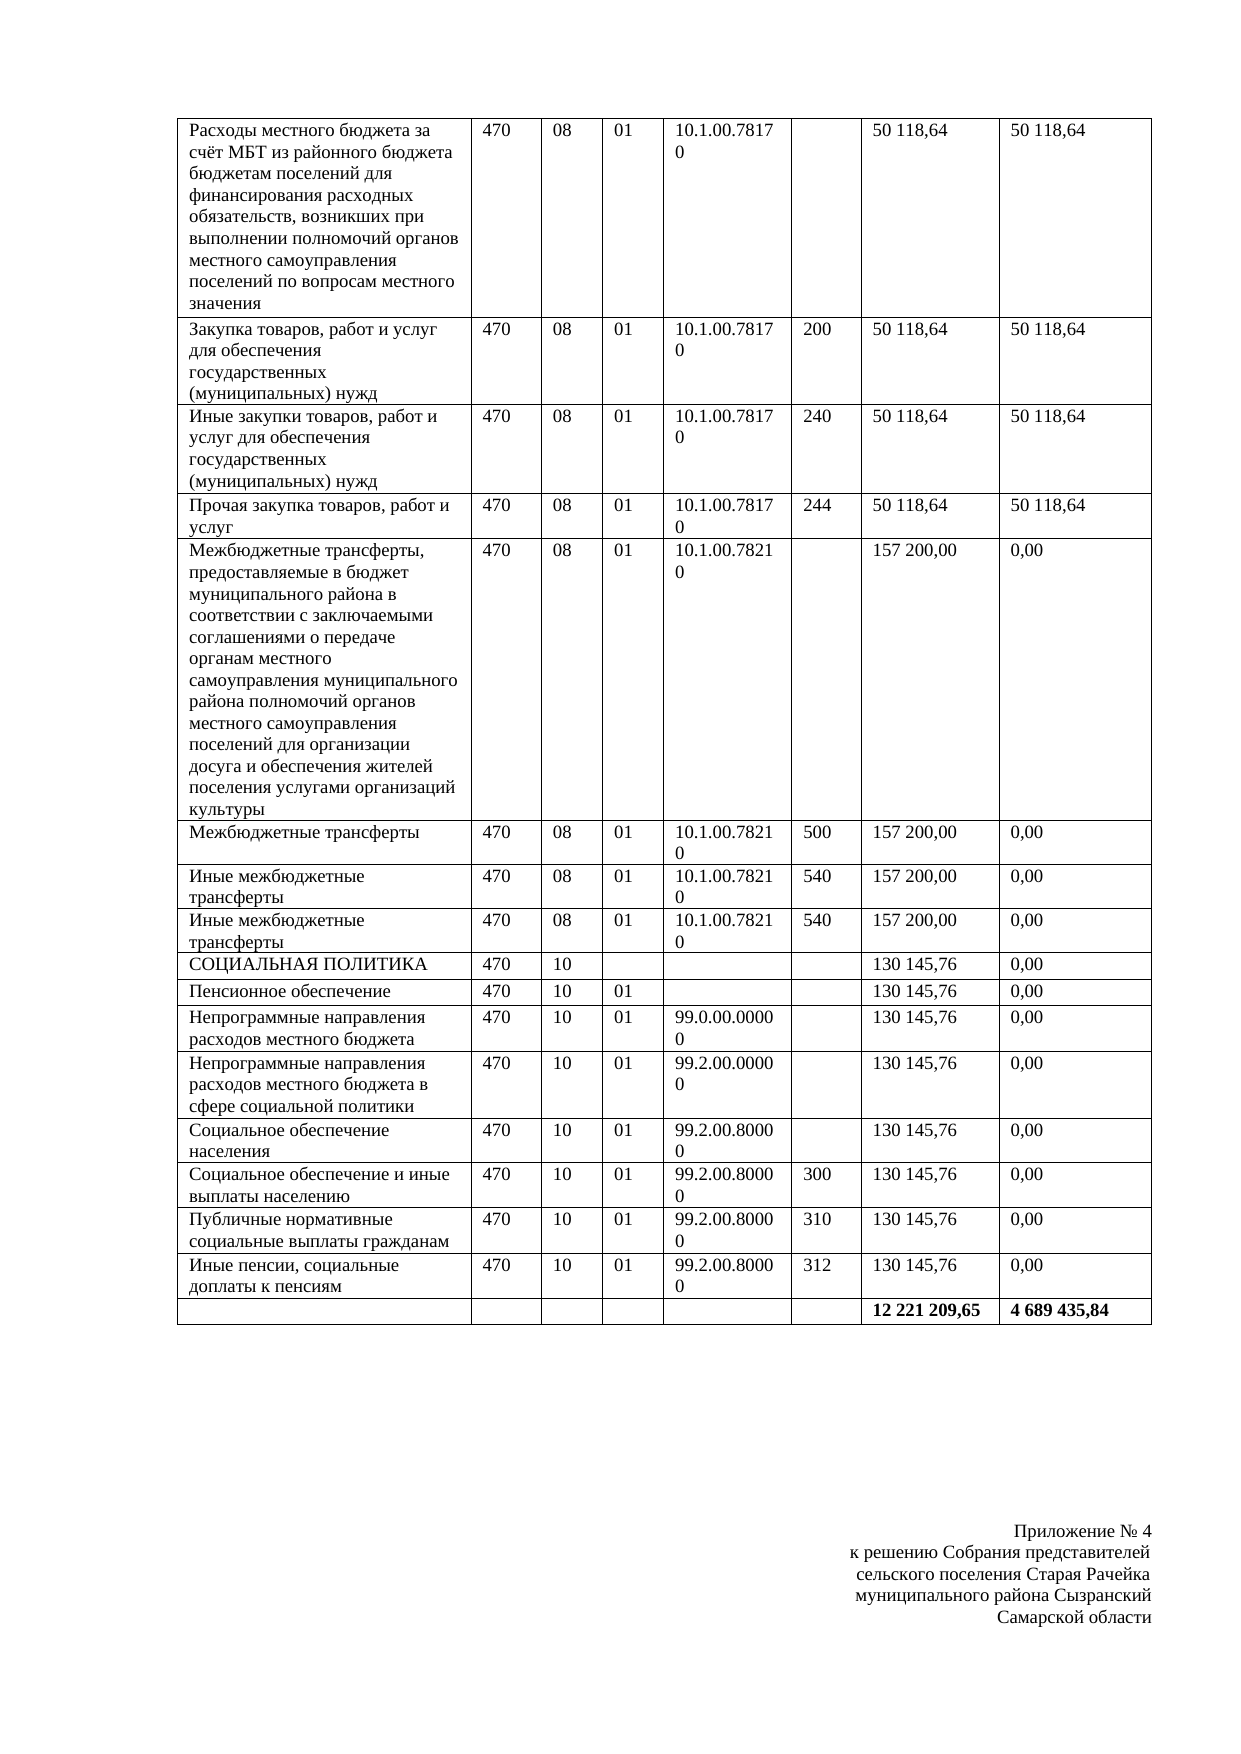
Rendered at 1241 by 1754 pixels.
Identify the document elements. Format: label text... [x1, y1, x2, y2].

table_cell [792, 980, 861, 1005]
table_cell 10 [542, 1163, 602, 1207]
table_cell 50 118,64 [862, 318, 999, 404]
table_cell 50 118,64 [1000, 119, 1151, 317]
table_cell 157 200,00 [862, 909, 999, 952]
text муниципального района Сызранский [177, 1584, 1152, 1606]
table_cell 0,00 [1000, 980, 1151, 1005]
table_cell 157 200,00 [862, 539, 999, 819]
table_cell [664, 1299, 791, 1324]
table_cell 10 [542, 1006, 602, 1051]
table_cell 99.2.00.00000 [664, 1052, 791, 1118]
table_cell 470 [472, 980, 541, 1005]
table_cell СОЦИАЛЬНАЯ ПОЛИТИКА [178, 953, 471, 979]
table_cell 01 [603, 909, 663, 952]
table_cell 470 [472, 953, 541, 979]
text Самарской области [177, 1606, 1152, 1627]
table_cell 130 145,76 [862, 1006, 999, 1051]
table_cell [664, 980, 791, 1005]
table_cell 08 [542, 494, 602, 538]
table_cell 10 [542, 1208, 602, 1252]
table_cell 01 [603, 1006, 663, 1051]
table_cell Публичные нормативные социальные выплаты гражданам [178, 1208, 471, 1252]
table_cell 470 [472, 405, 541, 493]
table_cell 470 [472, 821, 541, 864]
table_cell 310 [792, 1208, 861, 1252]
table_cell 10.1.00.78210 [664, 821, 791, 864]
table_cell 08 [542, 405, 602, 493]
table_cell [792, 119, 861, 317]
table_cell Закупка товаров, работ и услуг для обеспечения государственных (муниципальных) нужд [178, 318, 471, 404]
table_cell 01 [603, 1119, 663, 1162]
table_cell [472, 1299, 541, 1324]
table_cell Непрограммные направления расходов местного бюджета [178, 1006, 471, 1051]
table_cell Межбюджетные трансферты [178, 821, 471, 864]
table_cell Пенсионное обеспечение [178, 980, 471, 1005]
table_cell 0,00 [1000, 1119, 1151, 1162]
table_cell 10.1.00.78210 [664, 909, 791, 952]
table_cell 99.2.00.80000 [664, 1119, 791, 1162]
table_cell 470 [472, 119, 541, 317]
table_cell 01 [603, 119, 663, 317]
table_cell 50 118,64 [862, 494, 999, 538]
table_cell 300 [792, 1163, 861, 1207]
table_cell 10.1.00.78170 [664, 405, 791, 493]
table_cell [603, 953, 663, 979]
table_cell 08 [542, 539, 602, 819]
table_cell 50 118,64 [1000, 405, 1151, 493]
table_cell Иные межбюджетные трансферты [178, 909, 471, 952]
table_cell 99.2.00.80000 [664, 1163, 791, 1207]
table_cell 470 [472, 1163, 541, 1207]
table_cell 470 [472, 909, 541, 952]
table_cell [664, 953, 791, 979]
table_cell 244 [792, 494, 861, 538]
table_cell 99.2.00.80000 [664, 1208, 791, 1252]
table_cell Расходы местного бюджета за счёт МБТ из районного бюджета бюджетам поселений для финансирования расходных обязательств, возникших при выполнении полномочий органов местного самоуправления поселений по вопросам местного значения [178, 119, 471, 317]
table_cell 540 [792, 909, 861, 952]
table_cell 500 [792, 821, 861, 864]
table_cell 470 [472, 318, 541, 404]
table_cell 470 [472, 1119, 541, 1162]
table_cell 99.2.00.80000 [664, 1254, 791, 1298]
table_cell 01 [603, 1052, 663, 1118]
table_cell 470 [472, 1254, 541, 1298]
table_cell [792, 1052, 861, 1118]
table_cell 01 [603, 1163, 663, 1207]
table_cell 08 [542, 821, 602, 864]
table_cell 01 [603, 980, 663, 1005]
table_cell 10 [542, 1254, 602, 1298]
table_cell Прочая закупка товаров, работ и услуг [178, 494, 471, 538]
table_cell 10 [542, 980, 602, 1005]
table_cell 01 [603, 865, 663, 908]
table_cell 470 [472, 1052, 541, 1118]
table_cell 10 [542, 1052, 602, 1118]
table_cell Иные пенсии, социальные доплаты к пенсиям [178, 1254, 471, 1298]
table_cell 130 145,76 [862, 1208, 999, 1252]
table_cell Социальное обеспечение населения [178, 1119, 471, 1162]
table_cell 470 [472, 494, 541, 538]
table_cell 10.1.00.78170 [664, 119, 791, 317]
table_cell Социальное обеспечение и иные выплаты населению [178, 1163, 471, 1207]
table_cell 130 145,76 [862, 1052, 999, 1118]
table_cell Непрограммные направления расходов местного бюджета в сфере социальной политики [178, 1052, 471, 1118]
table_cell 130 145,76 [862, 1254, 999, 1298]
table_cell 470 [472, 1208, 541, 1252]
table_cell Межбюджетные трансферты, предоставляемые в бюджет муниципального района в соответствии с заключаемыми соглашениями о передаче органам местного самоуправления муниципального района полномочий органов местного самоуправления поселений для организации досуга и обеспечения жителей поселения услугами организаций культуры [178, 539, 471, 819]
table_cell 01 [603, 494, 663, 538]
table_cell [178, 1299, 471, 1324]
table_cell 0,00 [1000, 1208, 1151, 1252]
table_cell 130 145,76 [862, 1119, 999, 1162]
table_cell [603, 1299, 663, 1324]
table_cell 0,00 [1000, 865, 1151, 908]
table_cell 0,00 [1000, 1254, 1151, 1298]
table_cell 0,00 [1000, 539, 1151, 819]
table_cell 130 145,76 [862, 980, 999, 1005]
table_cell 10.1.00.78170 [664, 318, 791, 404]
table_cell [792, 1119, 861, 1162]
table_cell Иные закупки товаров, работ и услуг для обеспечения государственных (муниципальных) нужд [178, 405, 471, 493]
table_cell 4 689 435,84 [1000, 1299, 1151, 1324]
text к решению Собрания представителей [177, 1541, 1152, 1563]
table_cell [792, 953, 861, 979]
table_cell 01 [603, 1208, 663, 1252]
table_cell Иные межбюджетные трансферты [178, 865, 471, 908]
table_cell 470 [472, 1006, 541, 1051]
table_cell 0,00 [1000, 821, 1151, 864]
table_cell [792, 1006, 861, 1051]
table_cell 470 [472, 865, 541, 908]
table_cell 01 [603, 318, 663, 404]
table_cell 312 [792, 1254, 861, 1298]
table_cell 10.1.00.78170 [664, 494, 791, 538]
table_cell 130 145,76 [862, 953, 999, 979]
table_cell 50 118,64 [1000, 494, 1151, 538]
text Приложение № 4 [177, 1519, 1152, 1541]
table_cell 200 [792, 318, 861, 404]
table_cell 240 [792, 405, 861, 493]
table_cell 08 [542, 865, 602, 908]
table_cell 01 [603, 821, 663, 864]
table_cell [792, 1299, 861, 1324]
table_cell 01 [603, 1254, 663, 1298]
text сельского поселения Старая Рачейка [177, 1563, 1152, 1584]
table_cell 08 [542, 318, 602, 404]
table_cell [792, 539, 861, 819]
table_cell 08 [542, 119, 602, 317]
table_cell 08 [542, 909, 602, 952]
table_cell 10.1.00.78210 [664, 865, 791, 908]
table_cell 470 [472, 539, 541, 819]
table_cell 12 221 209,65 [862, 1299, 999, 1324]
table_cell 10.1.00.78210 [664, 539, 791, 819]
table_cell 0,00 [1000, 953, 1151, 979]
table_cell 0,00 [1000, 1006, 1151, 1051]
table_cell 10 [542, 953, 602, 979]
table_cell 130 145,76 [862, 1163, 999, 1207]
table_cell 10 [542, 1119, 602, 1162]
table_cell 01 [603, 405, 663, 493]
table_cell 157 200,00 [862, 865, 999, 908]
table_cell 01 [603, 539, 663, 819]
table_cell 50 118,64 [862, 119, 999, 317]
table_cell 540 [792, 865, 861, 908]
table_cell 99.0.00.00000 [664, 1006, 791, 1051]
table_cell 0,00 [1000, 1163, 1151, 1207]
table_cell 50 118,64 [1000, 318, 1151, 404]
table_cell 157 200,00 [862, 821, 999, 864]
table_cell 0,00 [1000, 909, 1151, 952]
table_cell 0,00 [1000, 1052, 1151, 1118]
table_cell 50 118,64 [862, 405, 999, 493]
table_cell [542, 1299, 602, 1324]
